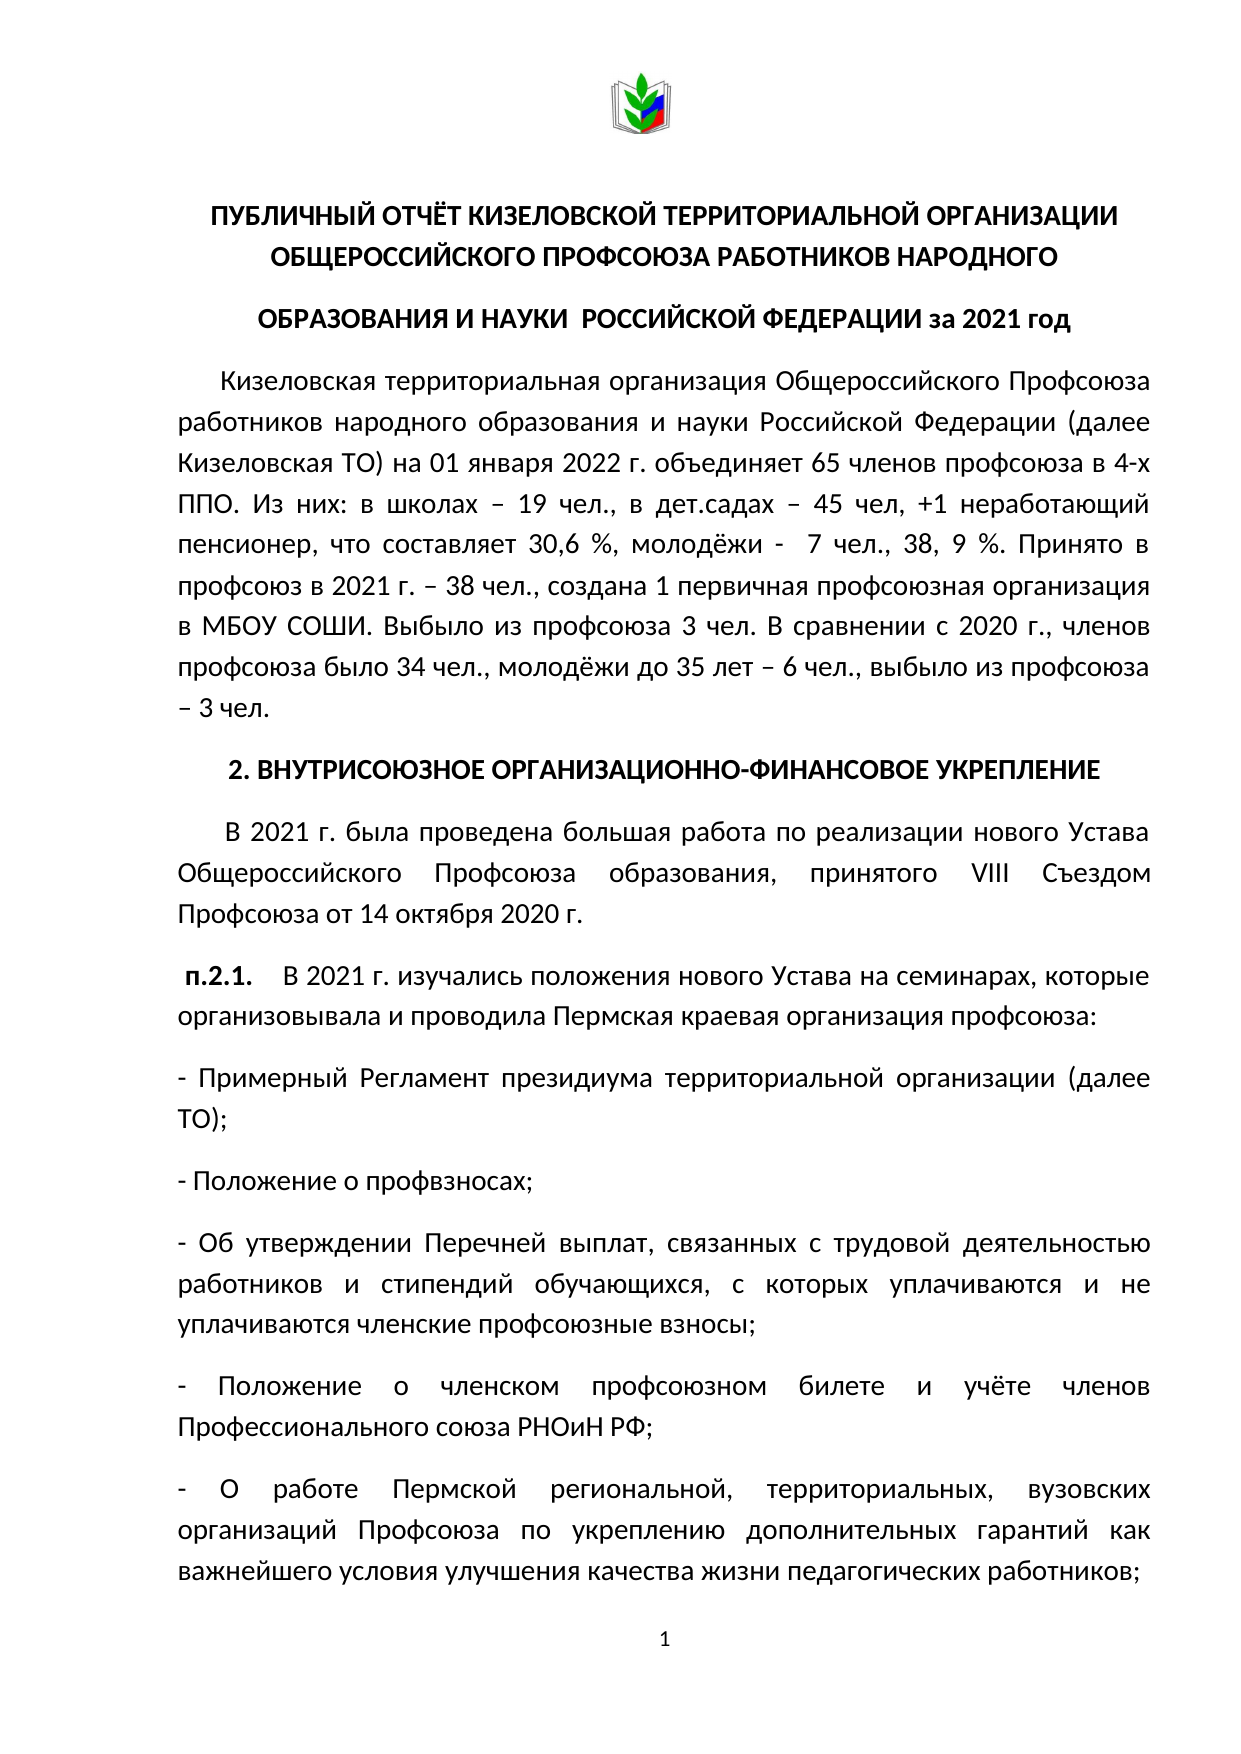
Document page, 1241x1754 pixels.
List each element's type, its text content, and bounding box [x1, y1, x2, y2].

text В 2021 г. была проведена большая работа по реализации нового Устава Общероссийского Профсоюза образования, принятого VIII Съездом Профсоюза от 14 октября 2020 г. [177, 813, 1152, 930]
text 2. ВНУТРИСОЮЗНОЕ ОРГАНИЗАЦИОННО-ФИНАНСОВОЕ УКРЕПЛЕНИЕ [177, 751, 1152, 787]
text - Об утверждении Перечней выплат, связанных с трудовой деятельностью работников и стипендий обучающихся, с которых уплачиваются и не уплачиваются членские профсоюзные взносы; [177, 1224, 1152, 1341]
text ПУБЛИЧНЫЙ ОТЧЁТ КИЗЕЛОВСКОЙ ТЕРРИТОРИАЛЬНОЙ ОРГАНИЗАЦИИ ОБЩЕРОССИЙСКОГО ПРОФСОЮЗА РАБОТНИКОВ НАРОДНОГО [177, 197, 1152, 274]
text - Положение о профвзносах; [177, 1162, 1152, 1198]
picture [609, 71, 673, 134]
text - Положение о членском профсоюзном билете и учёте членов Профессионального союза РНОиН РФ; [177, 1367, 1152, 1444]
text ОБРАЗОВАНИЯ И НАУКИ РОССИЙСКОЙ ФЕДЕРАЦИИ за 2021 год [177, 300, 1152, 336]
text - Примерный Регламент президиума территориальной организации (далее ТО); [177, 1059, 1152, 1136]
text - О работе Пермской региональной, территориальных, вузовских организаций Профсоюза по укреплению дополнительных гарантий как важнейшего условия улучшения качества жизни педагогических работников; [177, 1470, 1152, 1588]
text Кизеловская территориальная организация Общероссийского Профсоюза работников народного образования и науки Российской Федерации (далее Кизеловская ТО) на 01 января 2022 г. объединяет 65 членов профсоюза в 4-х ППО. Из них: в школах – 19 чел., в дет.садах – 45 чел, +1 неработающий пенсионер, что составляет 30,6 %, молодёжи - 7 чел., 38, 9 %. Принято в профсоюз в 2021 г. – 38 чел., создана 1 первичная профсоюзная организация в МБОУ СОШИ. Выбыло из профсоюза 3 чел. В сравнении с 2020 г., членов профсоюза было 34 чел., молодёжи до 35 лет – 6 чел., выбыло из профсоюза – 3 чел. [177, 362, 1152, 725]
text п.2.1. В 2021 г. изучались положения нового Устава на семинарах, которые организовывала и проводила Пермская краевая организация профсоюза: [177, 957, 1152, 1033]
